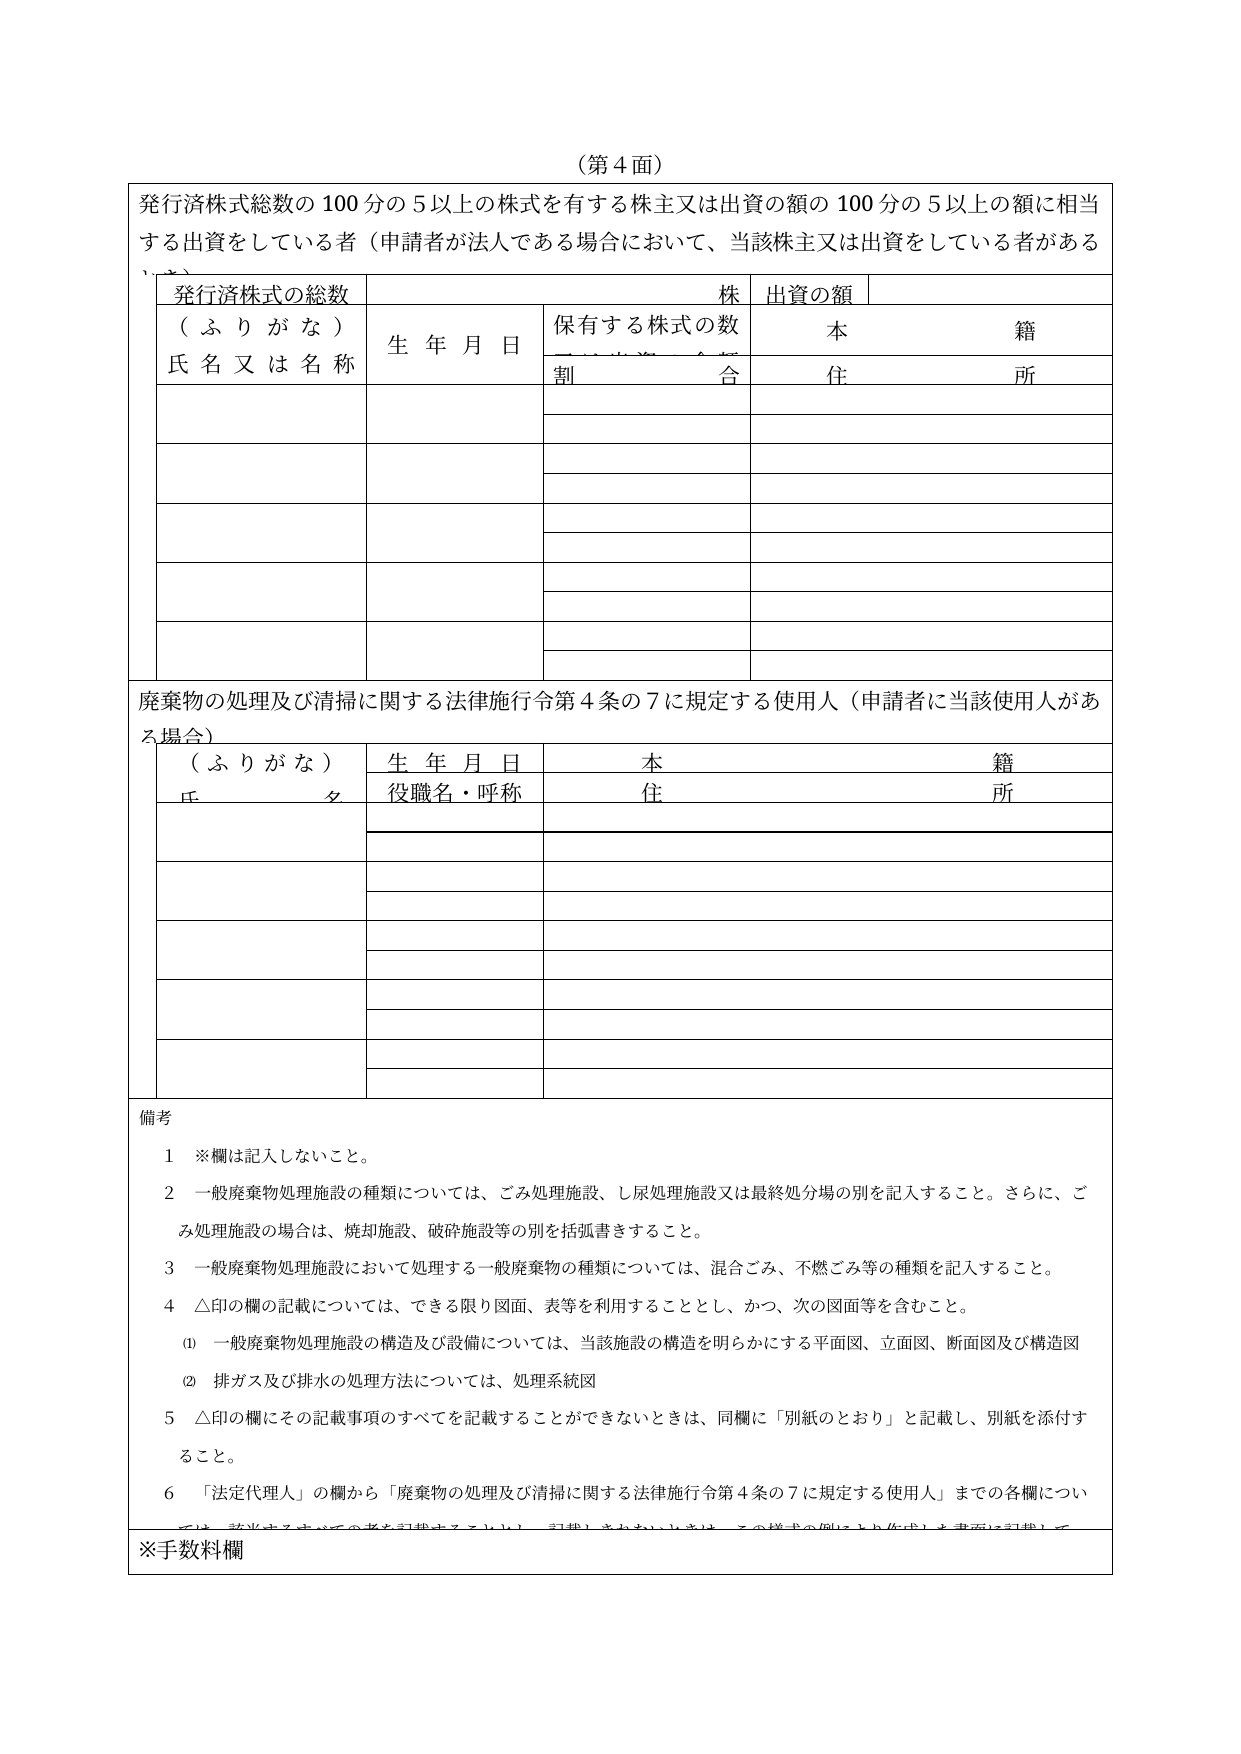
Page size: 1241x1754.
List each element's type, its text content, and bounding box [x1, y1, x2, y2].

table_cell 住所 [751, 356, 1112, 384]
table_cell [751, 415, 1112, 443]
table_cell [751, 504, 1112, 532]
table_cell 本籍 [544, 744, 1112, 772]
table_cell [367, 951, 543, 979]
table_cell [544, 833, 1112, 861]
table_cell 生年月日 [367, 744, 543, 772]
table_cell [751, 385, 1112, 414]
table_cell [544, 1069, 1112, 1098]
table_cell [157, 385, 366, 443]
table_cell [157, 980, 366, 1038]
table_cell [367, 892, 543, 920]
table_cell [157, 444, 366, 502]
table_cell 保有する株式の数又は出資の金額 [544, 305, 750, 355]
table_cell [544, 444, 750, 473]
table_cell [544, 563, 750, 591]
table_cell [367, 563, 543, 621]
table_cell [544, 951, 1112, 979]
table_cell [367, 504, 543, 562]
table_cell 株 [367, 275, 750, 304]
table_cell [544, 474, 750, 502]
table_cell [367, 1040, 543, 1068]
table_cell （ふりがな） 氏名又は名称 [157, 305, 366, 384]
table_cell 備考 １ ※欄は記入しないこと。 ２ 一般廃棄物処理施設の種類については、ごみ処理施設、し尿処理施設又は最終処分場の別を記入すること。さらに、ごみ処理施設の場合は、焼却施設、破砕施設等の別を括弧書きすること。 ３ 一般廃棄物処理施設において処理する一般廃棄物の種類については、混合ごみ、不燃ごみ等の種類を記入すること。 ４ △印の欄の記載については、できる限り図面、表等を利用することとし、かつ、次の図面等を含むこと。 ⑴ 一般廃棄物処理施設の構造及び設備については、当該施設の構造を明らかにする平面図、立面図、断面図及び構造図 ⑵ 排ガス及び排水の処理方法については、処理系統図 ５ △印の欄にその記載事項のすべてを記載することができないときは、同欄に「別紙のとおり」と記載し、別紙を添付すること。 ６ 「法定代理人」の欄から「廃棄物の処理及び清掃に関する法律施行令第４条の７に規定する使用人」までの各欄については、該当するすべての者を記載することとし、記載しきれないときは、この様式の例により作成した書面に記載して、その書面を添付すること。 ７ 「役員」の欄に記載する役員とは、業務を執行する社員、取締役、執行役又はこれらに準ずる者をいい、相談役、顧問その他いかなる名称を有する者であるかを問わず、法人に対し業務を執行する社員、取締役又はこれらに準ずる者と同等以上の支配力を有するものと認められる者を含む。 ８ 市長が定める部数を提出すること。 [129, 1099, 1112, 1529]
table_cell [544, 651, 750, 680]
table_cell [367, 622, 543, 680]
table_cell [367, 1010, 543, 1038]
table_cell [367, 980, 543, 1009]
table_cell 役職名・呼称 [367, 773, 543, 802]
text （第４面） [130, 146, 1110, 183]
table_cell [129, 274, 156, 680]
table_cell 出資の額 [751, 275, 868, 304]
table_cell [367, 862, 543, 891]
table_cell [544, 592, 750, 621]
table_cell [751, 563, 1112, 591]
table_cell [544, 862, 1112, 891]
table_cell [367, 921, 543, 950]
table_cell [157, 622, 366, 680]
table_cell [367, 385, 543, 443]
table_cell [129, 743, 156, 1098]
table_cell [751, 533, 1112, 562]
table_cell [544, 1010, 1112, 1038]
table_cell [544, 504, 750, 532]
table_header 発行済株式総数の100分の５以上の株式を有する株主又は出資の額の100分の５以上の額に相当する出資をしている者（申請者が法人である場合において、当該株主又は出資をしている者があるとき） [129, 184, 1112, 274]
table_cell [751, 444, 1112, 473]
table_cell [157, 563, 366, 621]
table_cell [544, 622, 750, 650]
table_cell [157, 803, 366, 861]
table_cell [751, 592, 1112, 621]
table_cell [544, 415, 750, 443]
table_cell [367, 1069, 543, 1098]
table_cell 廃棄物の処理及び清掃に関する法律施行令第４条の７に規定する使用人（申請者に当該使用人がある場合） [129, 681, 1112, 743]
table_cell [751, 622, 1112, 650]
table_cell [367, 444, 543, 502]
table_cell [544, 1040, 1112, 1068]
table_cell [751, 474, 1112, 502]
table_cell [157, 1040, 366, 1098]
table_cell 発行済株式の総数 [157, 275, 366, 304]
table_cell [157, 504, 366, 562]
table_cell 割合 [544, 356, 750, 384]
table_cell [367, 803, 543, 831]
table_cell [544, 385, 750, 414]
table_cell 住所 [544, 773, 1112, 802]
table_cell [544, 921, 1112, 950]
table_cell 本籍 [751, 305, 1112, 355]
table_cell [157, 862, 366, 920]
table_cell ※手数料欄 [129, 1530, 1112, 1574]
table_cell [544, 892, 1112, 920]
table_cell [544, 803, 1112, 831]
table_cell [869, 275, 1112, 304]
table_cell [751, 651, 1112, 680]
table_cell [544, 980, 1112, 1009]
table_cell [544, 533, 750, 562]
table_cell [157, 921, 366, 979]
table_cell 生年月日 [367, 305, 543, 384]
table_cell （ふりがな） 氏名 [157, 744, 366, 802]
table_cell [367, 833, 543, 861]
